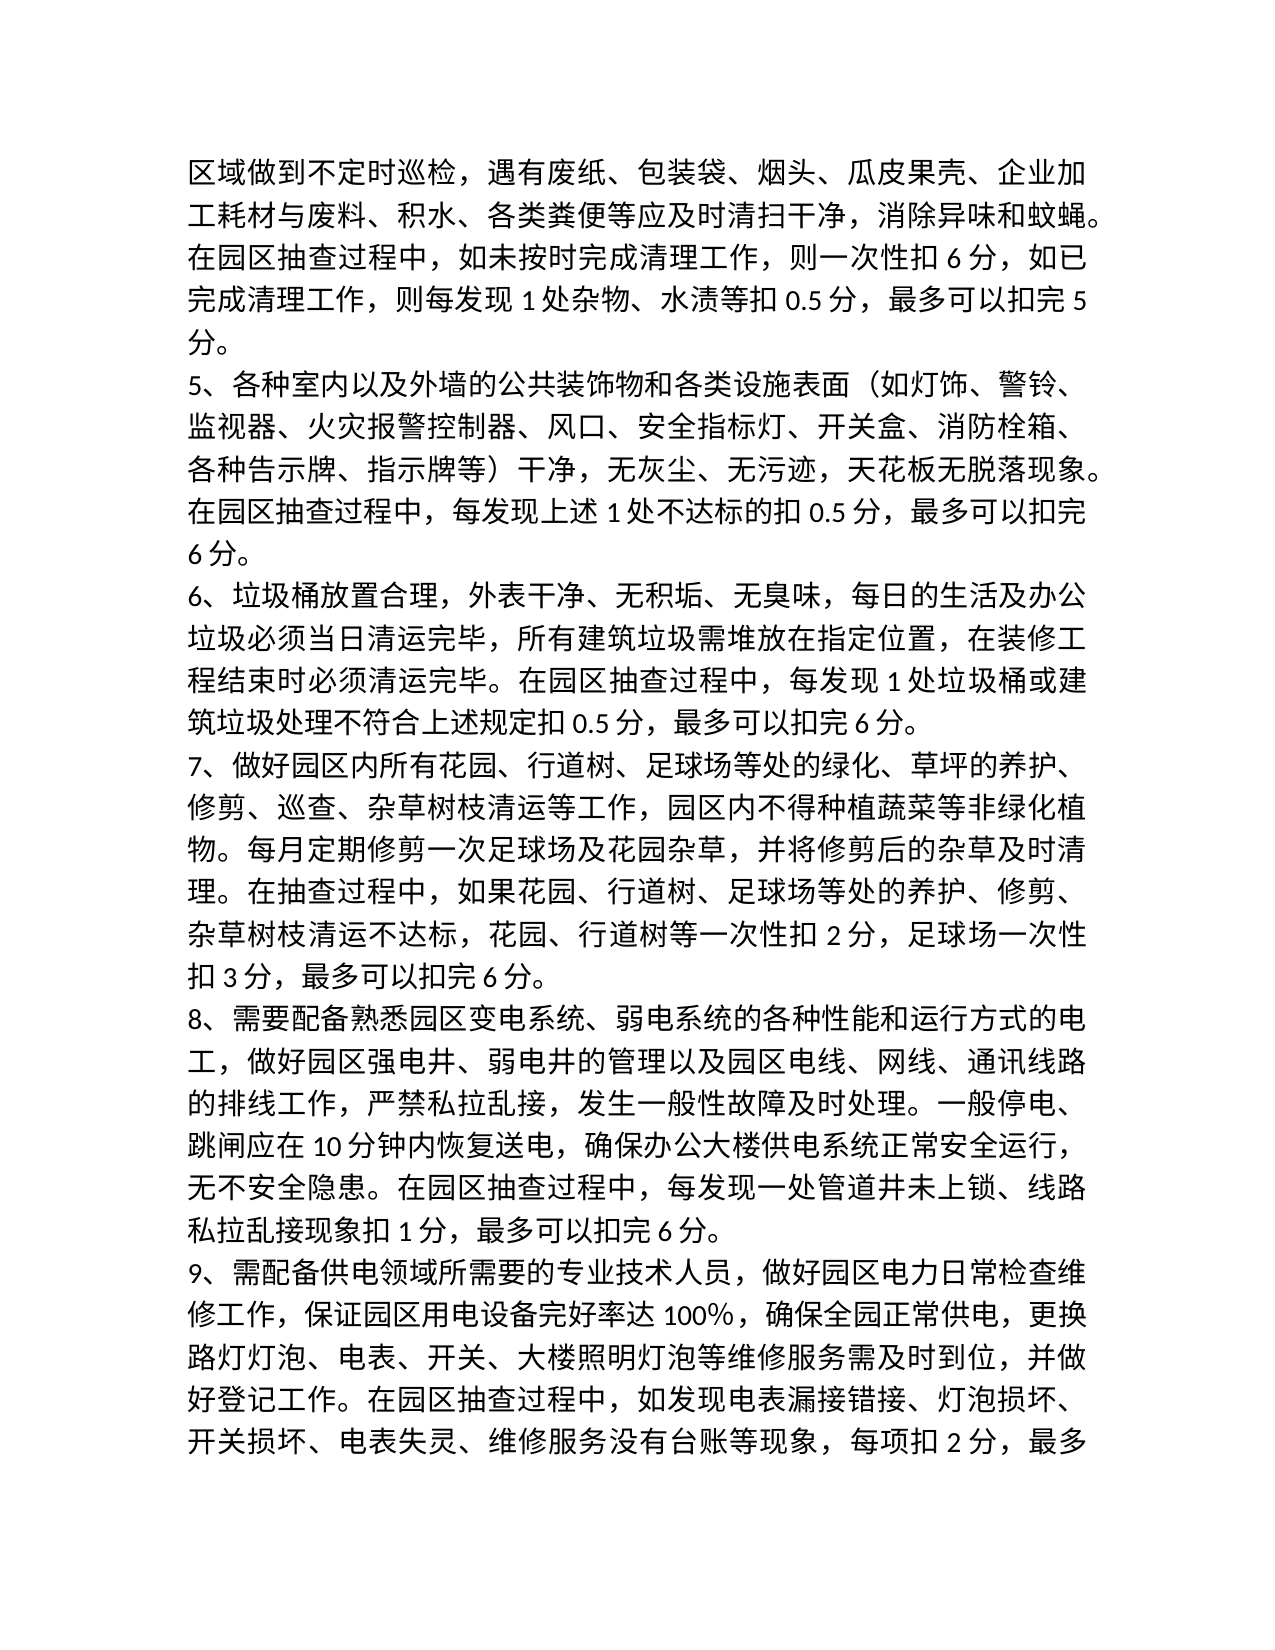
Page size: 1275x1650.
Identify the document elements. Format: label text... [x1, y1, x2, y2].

text 5、各种室内以及外墙的公共装饰物和各类设施表面（如灯饰、警铃、监视器、火灾报警控制器、风口、安全指标灯、开关盒、消防栓箱、各种告示牌、指示牌等）干净，无灰尘、无污迹，天花板无脱落现象。在园区抽查过程中，每发现上述1处不达标的扣0.5分，最多可以扣完6分。 [187, 361, 1087, 573]
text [187, 150, 1087, 361]
text 6、垃圾桶放置合理，外表干净、无积垢、无臭味，每日的生活及办公垃圾必须当日清运完毕，所有建筑垃圾需堆放在指定位置，在装修工程结束时必须清运完毕。在园区抽查过程中，每发现1处垃圾桶或建筑垃圾处理不符合上述规定扣0.5分，最多可以扣完6分。 [187, 573, 1087, 742]
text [187, 1249, 1087, 1461]
text 7、做好园区内所有花园、行道树、足球场等处的绿化、草坪的养护、修剪、巡查、杂草树枝清运等工作，园区内不得种植蔬菜等非绿化植物。每月定期修剪一次足球场及花园杂草，并将修剪后的杂草及时清理。在抽查过程中，如果花园、行道树、足球场等处的养护、修剪、杂草树枝清运不达标，花园、行道树等一次性扣2分，足球场一次性扣3分，最多可以扣完6分。 [187, 742, 1087, 996]
text 8、需要配备熟悉园区变电系统、弱电系统的各种性能和运行方式的电工，做好园区强电井、弱电井的管理以及园区电线、网线、通讯线路的排线工作，严禁私拉乱接，发生一般性故障及时处理。一般停电、跳闸应在10分钟内恢复送电，确保办公大楼供电系统正常安全运行，无不安全隐患。在园区抽查过程中，每发现一处管道井未上锁、线路私拉乱接现象扣1分，最多可以扣完6分。 [187, 996, 1087, 1249]
